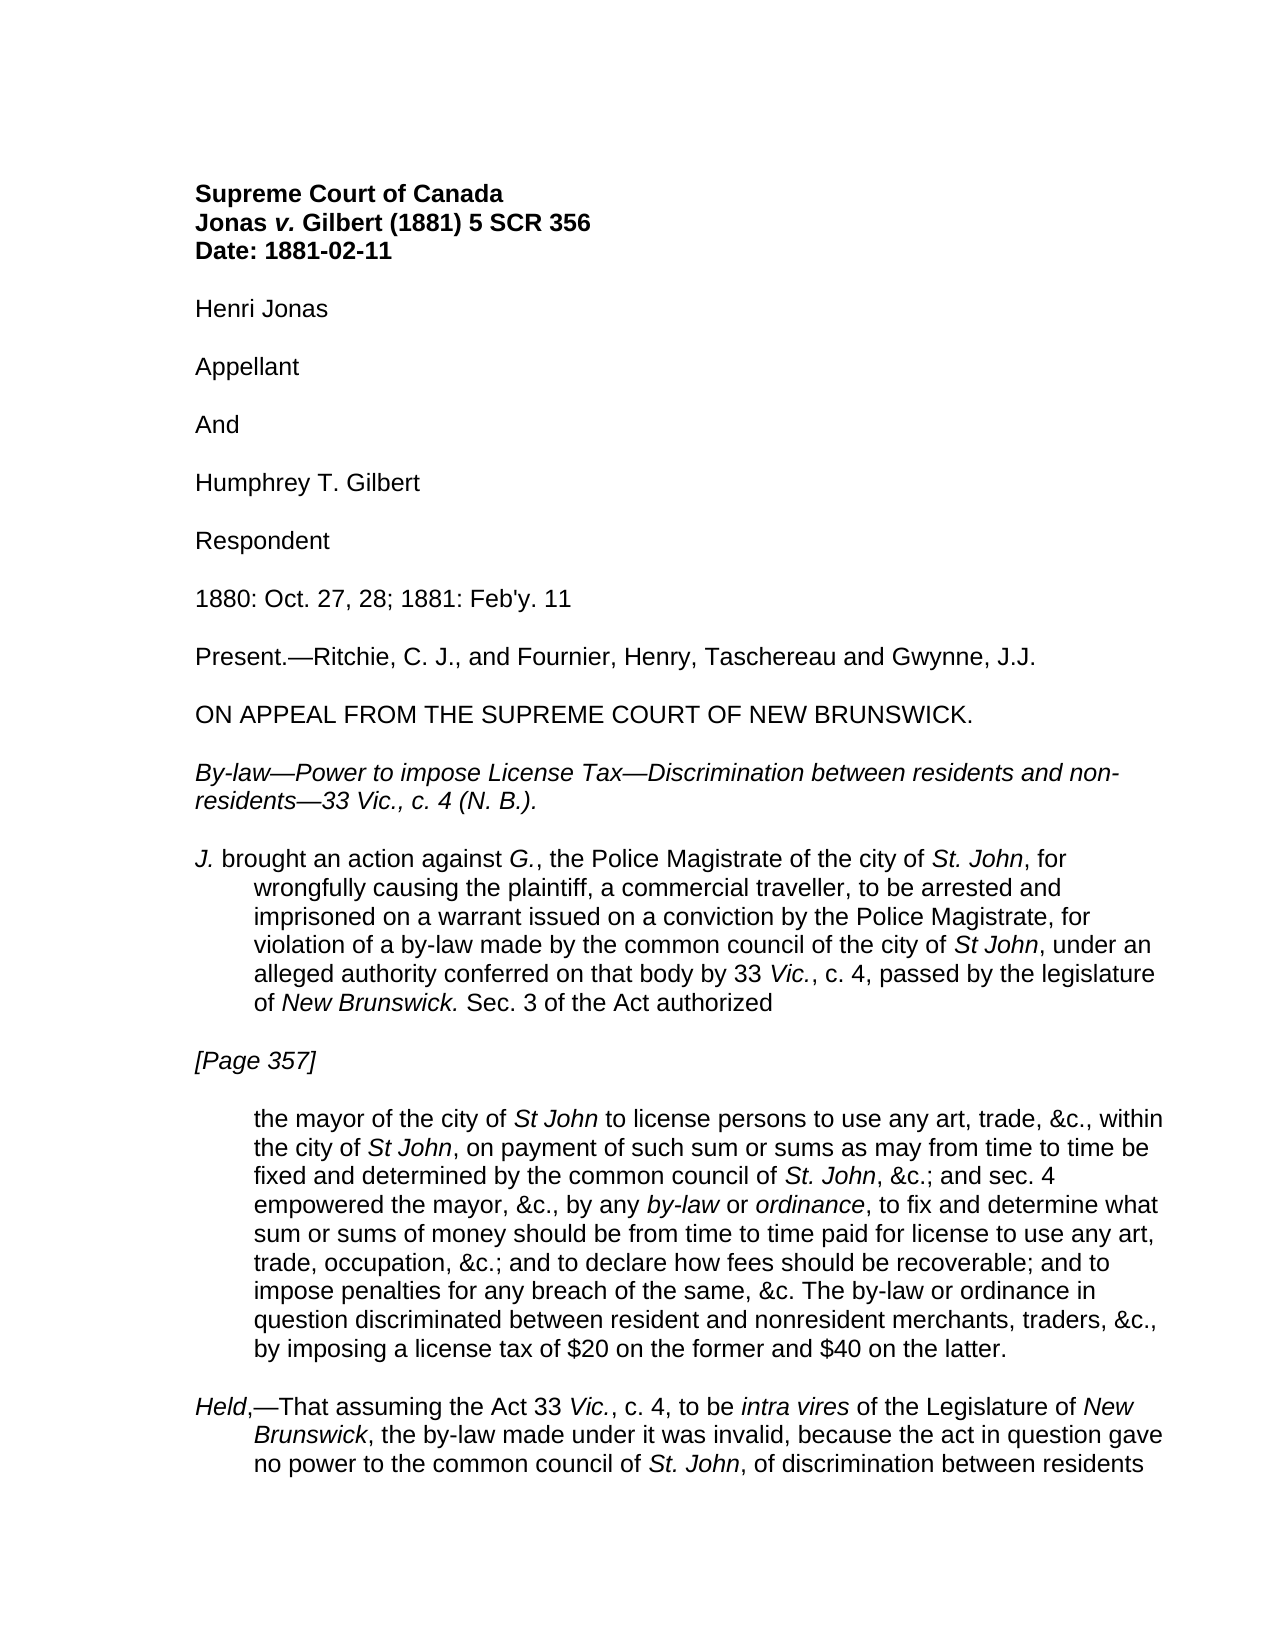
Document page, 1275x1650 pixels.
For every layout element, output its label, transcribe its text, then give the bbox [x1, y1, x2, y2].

text ON APPEAL FROM THE SUPREME COURT OF NEW BRUNSWICK. [195, 699, 1170, 728]
text 1880: Oct. 27, 28; 1881: Feb'y. 11 [195, 584, 1170, 612]
text Humphrey T. Gilbert [195, 468, 1170, 497]
text Date: 1881-02-11 [195, 236, 1170, 265]
text Appellant [195, 352, 1170, 381]
text And [195, 410, 1170, 439]
text [Page 357] [195, 1046, 1170, 1074]
text the mayor of the city of St John to license persons to use any art, trade, &c., within the city of St John, on payment of such sum or sums as may from time to time be fixed and determined by the common council of St. John, &c.; and sec. 4 empowered the mayor, &c., by any by-law or ordinance, to fix and determine what sum or sums of money should be from time to time paid for license to use any art, trade, occupation, &c.; and to declare how fees should be recoverable; and to impose penalties for any breach of the same, &c. The by-law or ordinance in question discriminated between resident and nonresident merchants, traders, &c., by imposing a license tax of $20 on the former and $40 on the latter. [253, 1104, 1170, 1362]
text J. brought an action against G., the Police Magistrate of the city of St. John, for wrongfully causing the plaintiff, a commercial traveller, to be arrested and imprisoned on a warrant issued on a conviction by the Police Magistrate, for violation of a by-law made by the common council of the city of St John, under an alleged authority conferred on that body by 33 Vic., c. 4, passed by the legislature of New Brunswick. Sec. 3 of the Act authorized [195, 844, 1170, 1017]
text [195, 1392, 1170, 1478]
text Present.—Ritchie, C. J., and Fournier, Henry, Taschereau and Gwynne, J.J. [195, 642, 1170, 670]
text Supreme Court of Canada [195, 179, 1170, 207]
text Respondent [195, 526, 1170, 554]
text Jonas v. Gilbert (1881) 5 SCR 356 [195, 207, 1170, 236]
text Henri Jonas [195, 294, 1170, 323]
text By-law—Power to impose License Tax—Discrimination between residents and non-residents—33 Vic., c. 4 (N. B.). [195, 757, 1170, 815]
